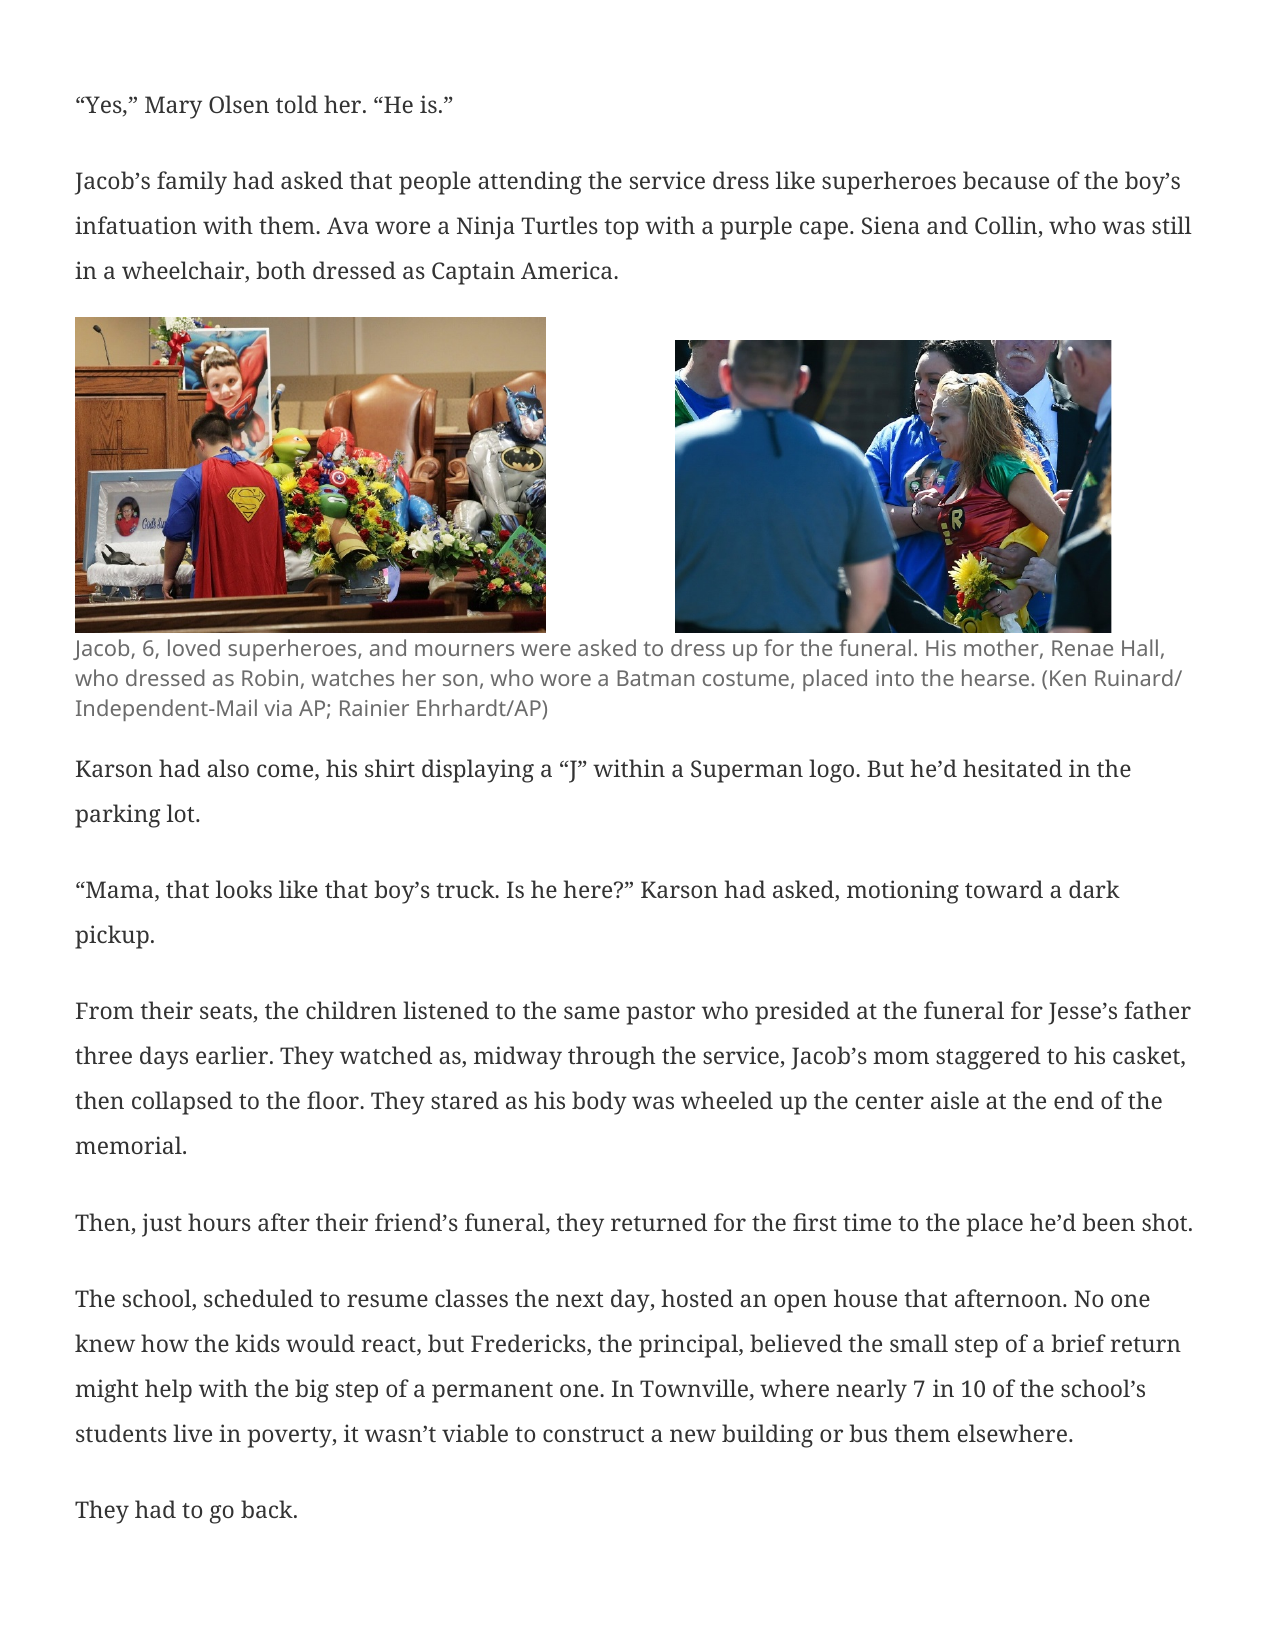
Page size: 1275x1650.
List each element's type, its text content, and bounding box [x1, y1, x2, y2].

text Jacob’s family had asked that people attending the service dress like superheroes because of the boy’s infatuation with them. Ava wore a Ninja Turtles top with a purple cape. Siena and Collin, who was still in a wheelchair, both dressed as Captain America. [75, 151, 1200, 286]
text They had to go back. [75, 1480, 1200, 1525]
text From their seats, the children listened to the same pastor who presided at the funeral for Jesse’s father three days earlier. They watched as, midway through the service, Jacob’s mom staggered to his casket, then collapsed to the floor. They stared as his body was wheeled up the center aisle at the end of the memorial. [75, 982, 1200, 1162]
picture [675, 340, 1112, 633]
text The school, scheduled to resume classes the next day, hosted an open house that afternoon. No one knew how the kids would react, but Fredericks, the principal, believed the small step of a brief return might help with the big step of a permanent one. In Townville, where nearly 7 in 10 of the school’s students live in poverty, it wasn’t viable to construct a new building or bus them elsewhere. [75, 1269, 1200, 1449]
text Karson had also come, his shirt displaying a “J” within a Superman logo. But he’d hesitated in the parking lot. [75, 739, 1200, 829]
text Jacob, 6, loved superheroes, and mourners were asked to dress up for the funeral. His mother, Renae Hall, who dressed as Robin, watches her son, who wore a Batman costume, placed into the hearse. (Ken Ruinard/ Independent-Mail via AP; Rainier Ehrhardt/AP) [75, 633, 1200, 722]
text “Yes,” Mary Olsen told her. “He is.” [75, 75, 1200, 120]
picture [75, 317, 546, 633]
text Then, just hours after their friend’s funeral, they returned for the first time to the place he’d been shot. [75, 1193, 1200, 1238]
text “Mama, that looks like that boy’s truck. Is he here?” Karson had asked, motioning toward a dark pickup. [75, 860, 1200, 950]
